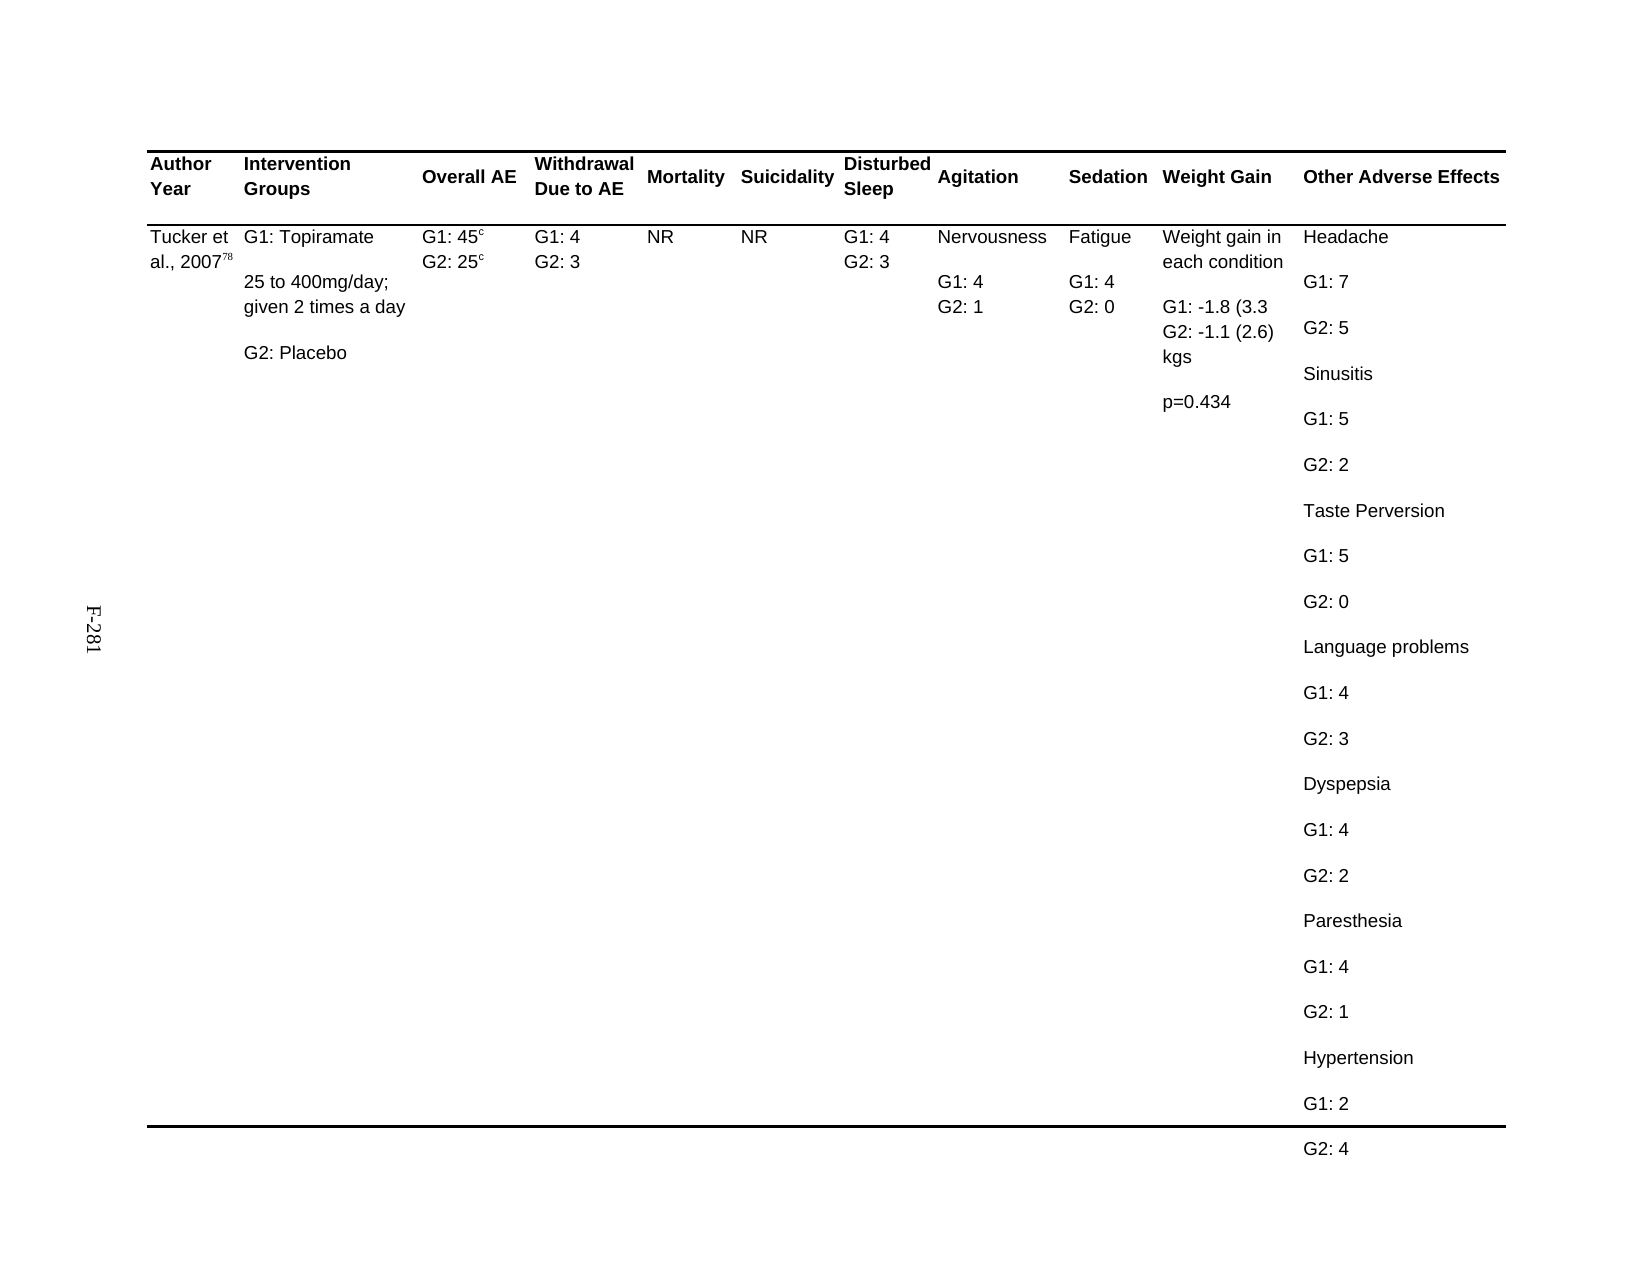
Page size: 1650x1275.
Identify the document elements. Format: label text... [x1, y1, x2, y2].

table_cell NR [738, 226, 841, 1125]
table_cell Tucker et al., 200778 [147, 226, 241, 1125]
table_cell G1: Topiramate 25 to 400mg/day; given 2 times a day G2: Placebo [241, 226, 419, 1125]
table_header Weight Gain [1159, 153, 1300, 223]
table_cell G1: 4 G2: 3 [531, 226, 644, 1125]
table_header Overall AE [419, 153, 531, 223]
table_header Intervention Groups [241, 153, 419, 223]
table_header Disturbed Sleep [841, 153, 934, 223]
table_header Other Adverse Effects [1300, 153, 1506, 223]
table_cell Fatigue G1: 4 G2: 0 [1066, 226, 1159, 1125]
table_cell NR [644, 226, 738, 1125]
table_cell Nervousness G1: 4 G2: 1 [934, 226, 1066, 1125]
table_cell Weight gain in each condition G1: -1.8 (3.3 G2: -1.1 (2.6) kgs p=0.434 [1159, 226, 1300, 1125]
table_cell G1: 4 G2: 3 [841, 226, 934, 1125]
table_header Withdrawal Due to AE [531, 153, 644, 223]
table_header Author Year [147, 153, 241, 223]
table_cell G1: 45c G2: 25c [419, 226, 531, 1125]
table_header Suicidality [738, 153, 841, 223]
table_header Mortality [644, 153, 738, 223]
table_header Agitation [934, 153, 1066, 223]
table_header Sedation [1066, 153, 1159, 223]
table_cell Headache G1: 7 G2: 5 Sinusitis G1: 5 G2: 2 Taste Perversion G1: 5 G2: 0 Language problems G1: 4 G2: 3 Dyspepsia G1: 4 G2: 2 Paresthesia G1: 4 G2: 1 Hypertension G1: 2 G2: 4 Difficulty with concentration/attention G1:2 G2: 4 [1300, 226, 1506, 1125]
